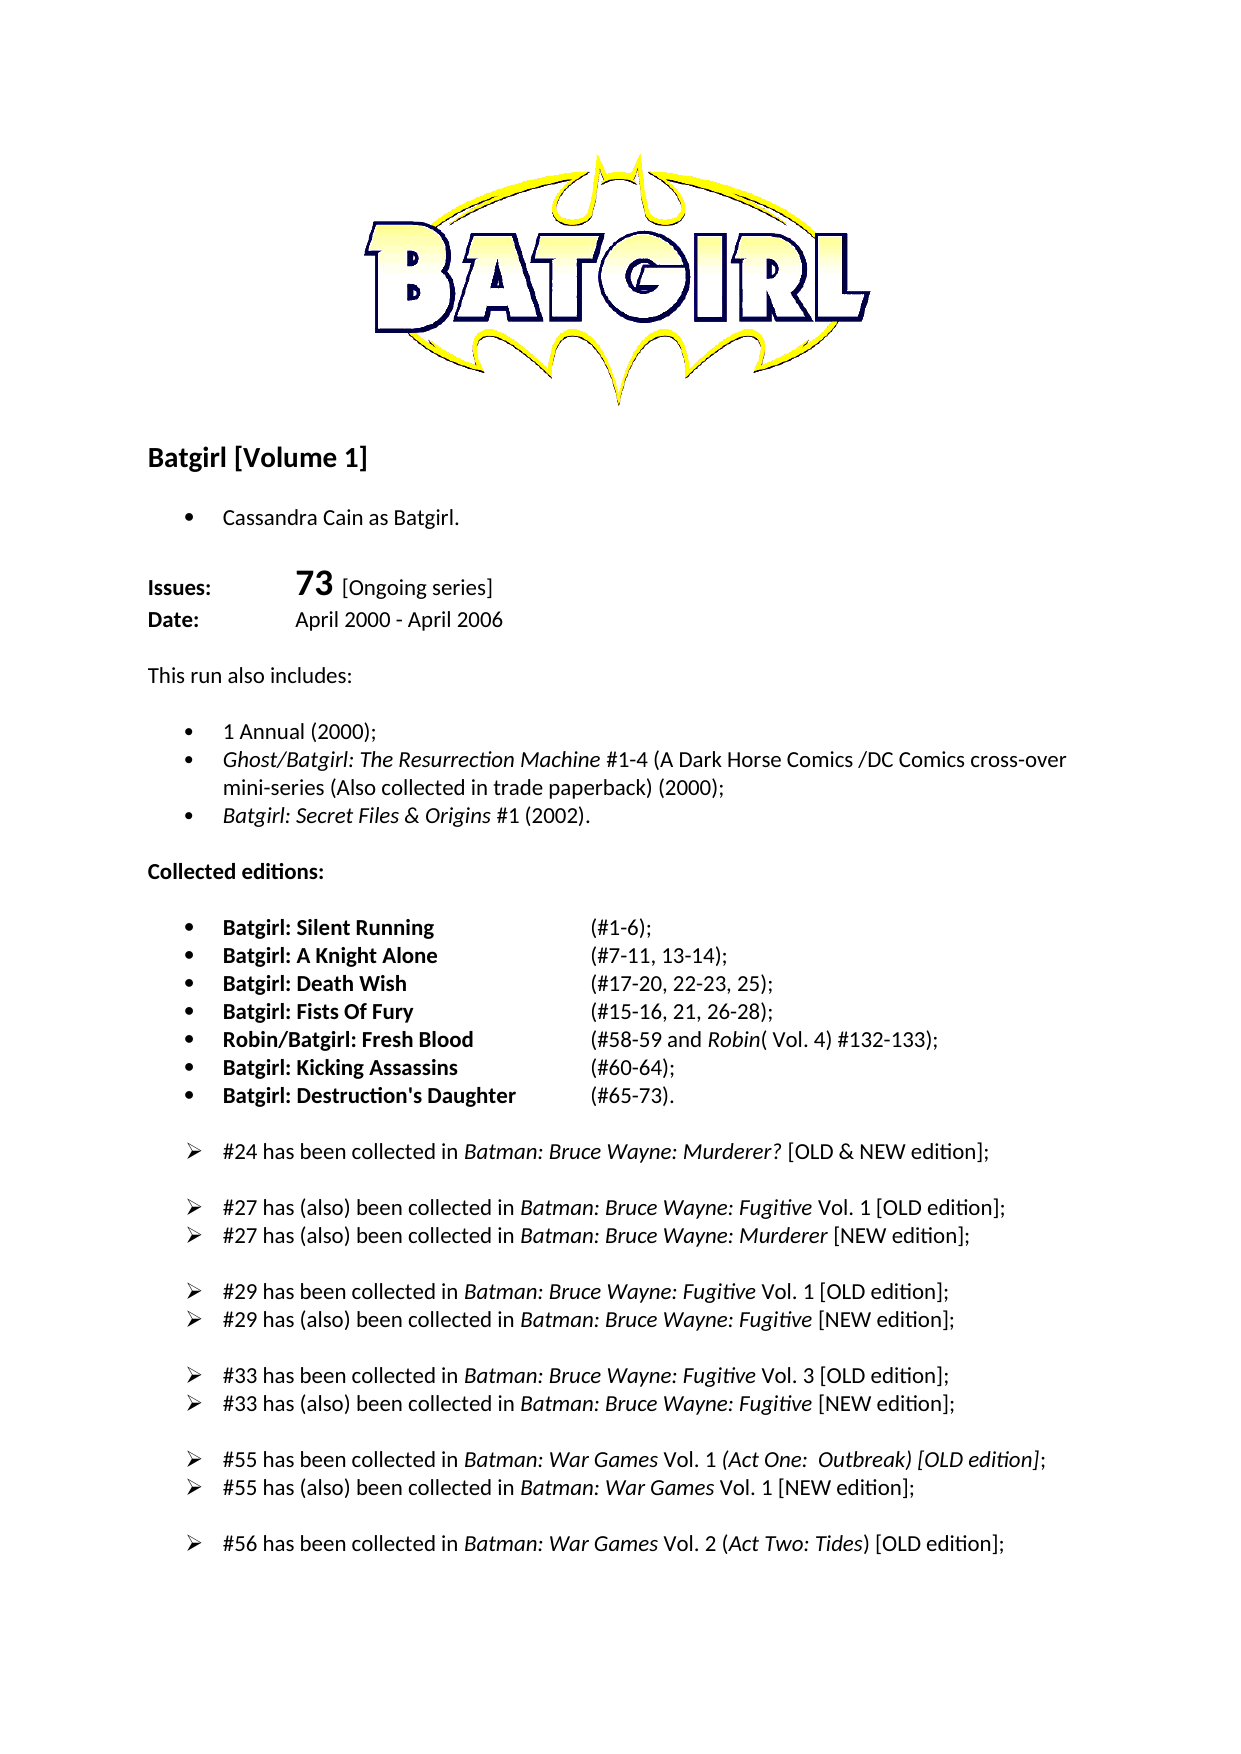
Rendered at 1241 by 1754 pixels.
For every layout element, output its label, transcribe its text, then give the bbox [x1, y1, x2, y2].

picture [352, 147, 889, 415]
list #33 has been collected in Batman: Bruce Wayne: Fugitive Vol. 3 [OLD edition]; [185, 1361, 1093, 1389]
list #29 has been collected in Batman: Bruce Wayne: Fugitive Vol. 1 [OLD edition]; [185, 1277, 1093, 1305]
list #29 has (also) been collected in Batman: Bruce Wayne: Fugitive [NEW edition]; [185, 1305, 1093, 1333]
list Batgirl: Silent Running (#1-6); [185, 913, 1093, 941]
list #24 has been collected in Batman: Bruce Wayne: Murderer? [OLD & NEW edition]; [185, 1137, 1093, 1165]
text This run also includes: [148, 661, 1093, 717]
list Ghost/Batgirl: The Resurrection Machine #1-4 (A Dark Horse Comics /DC Comics cross-over mini-series (Also collected in trade paperback) (2000); [185, 745, 1093, 801]
list Batgirl: Death Wish (#17-20, 22-23, 25); [185, 969, 1093, 997]
list Batgirl: Destruction's Daughter (#65-73). [185, 1081, 1093, 1109]
list #27 has (also) been collected in Batman: Bruce Wayne: Fugitive Vol. 1 [OLD edition]; [185, 1193, 1093, 1221]
list Cassandra Cain as Batgirl. [185, 503, 1093, 531]
text Collected editions: [148, 857, 1093, 885]
list Robin/Batgirl: Fresh Blood (#58-59 and Robin( Vol. 4) #132-133); [185, 1025, 1093, 1053]
list #55 has (also) been collected in Batman: War Games Vol. 1 [NEW edition]; [185, 1473, 1093, 1502]
list Batgirl: A Knight Alone (#7-11, 13-14); [185, 941, 1093, 969]
list Batgirl: Secret Files & Origins #1 (2002). [185, 801, 1093, 829]
list #33 has (also) been collected in Batman: Bruce Wayne: Fugitive [NEW edition]; [185, 1389, 1093, 1417]
list 1 Annual (2000); [185, 717, 1093, 745]
list Batgirl: Kicking Assassins (#60-64); [185, 1053, 1093, 1081]
text Issues: 73 [Ongoing series] [148, 559, 1093, 605]
list #27 has (also) been collected in Batman: Bruce Wayne: Murderer [NEW edition]; [185, 1221, 1093, 1249]
text Batgirl [Volume 1] [148, 439, 1093, 475]
list #55 has been collected in Batman: War Games Vol. 1 (Act One: Outbreak) [OLD edition]; [185, 1446, 1093, 1473]
list #56 has been collected in Batman: War Games Vol. 2 (Act Two: Tides) [OLD edition]; [185, 1529, 1093, 1558]
list Batgirl: Fists Of Fury (#15-16, 21, 26-28); [185, 997, 1093, 1025]
text Date: April 2000 - April 2006 [148, 605, 1093, 633]
